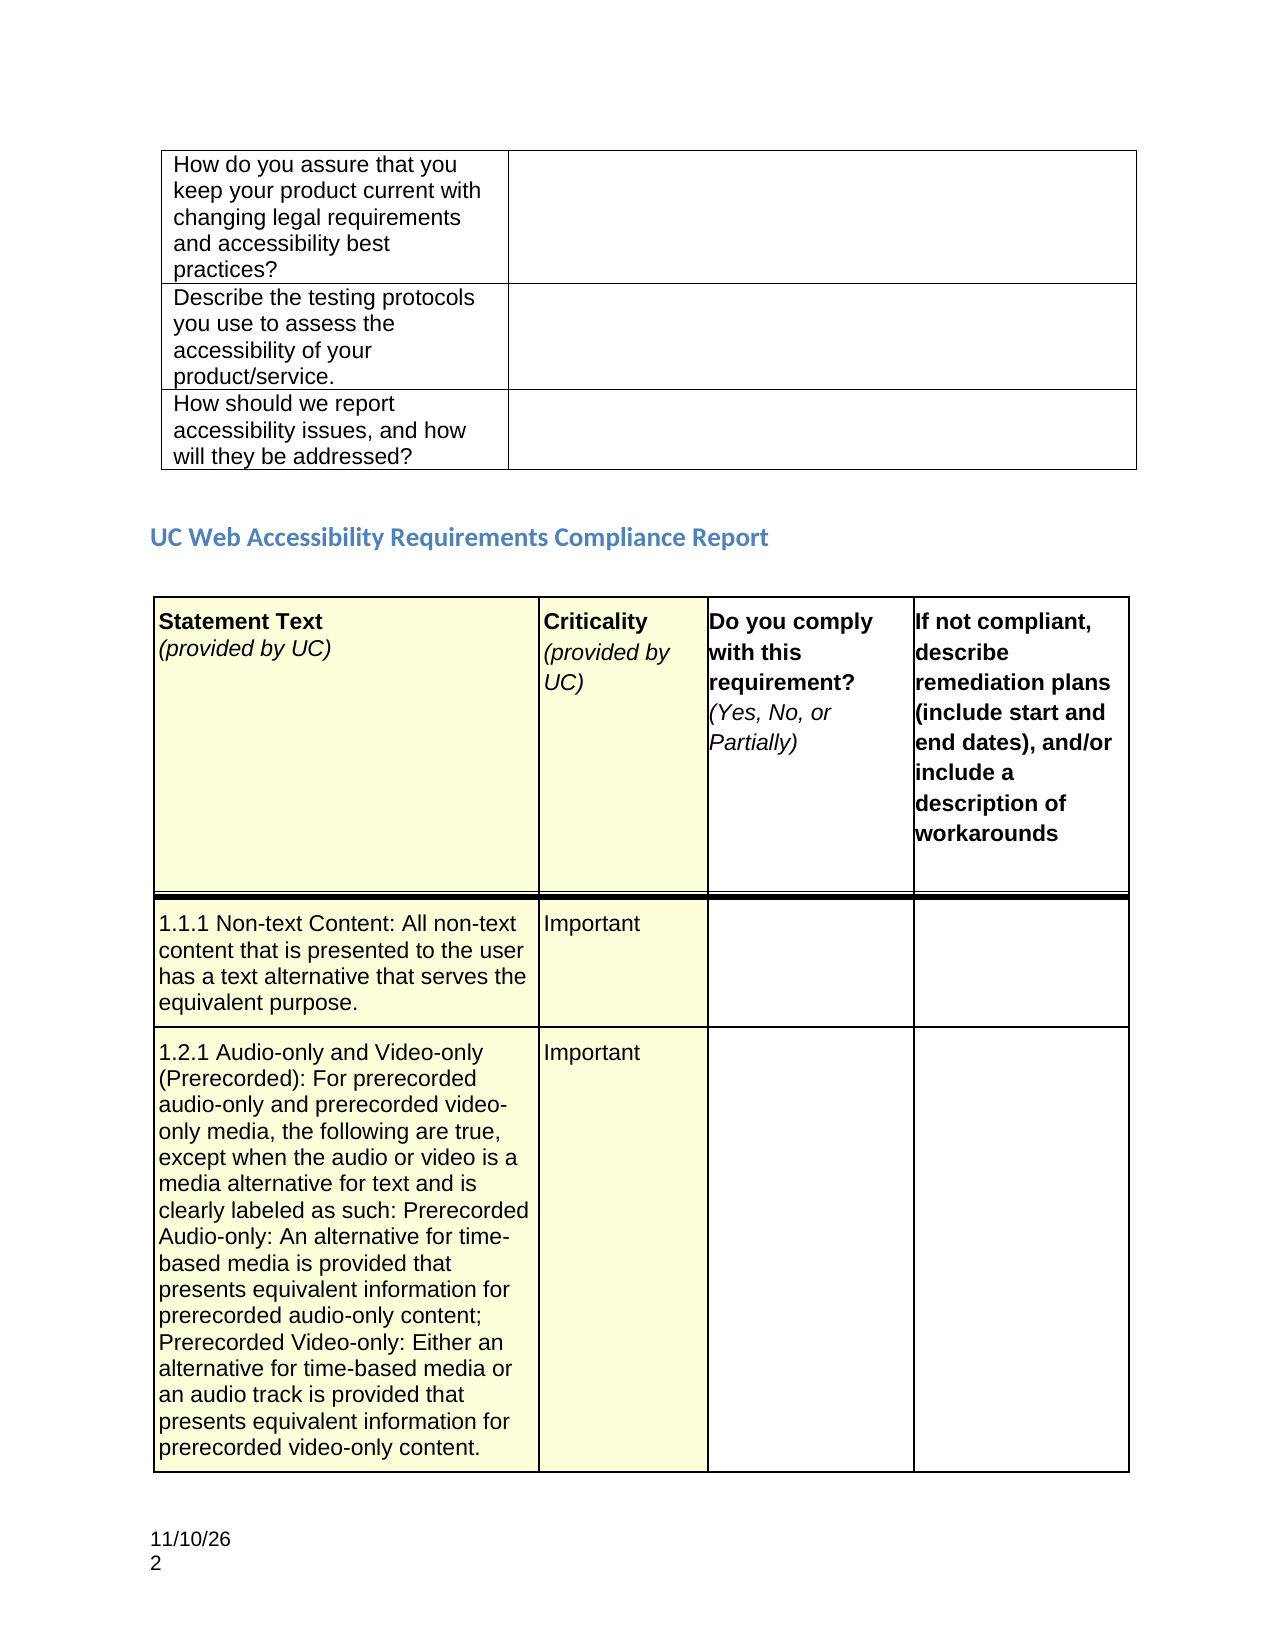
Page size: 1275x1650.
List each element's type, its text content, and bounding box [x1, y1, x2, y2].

table_cell 1.2.1 Audio-only and Video-only (Prerecorded): For prerecorded audio-only and prerecorded video-only media, the following are true, except when the audio or video is a media alternative for text and is clearly labeled as such: Prerecorded Audio-only: An alternative for time-based media is provided that presents equivalent information for prerecorded audio-only content; Prerecorded Video-only: Either an alternative for time-based media or an audio track is provided that presents equivalent information for prerecorded video-only content. [155, 1028, 538, 1471]
table_header Criticality (provided by UC) [540, 598, 707, 891]
subtitle UC Web Accessibility Requirements Compliance Report [150, 520, 1125, 553]
table_cell Important [540, 900, 707, 1026]
table_cell [509, 151, 1136, 283]
table_cell [915, 1028, 1128, 1471]
table_cell [709, 900, 913, 1026]
table_cell How should we report accessibility issues, and how will they be addressed? [162, 390, 508, 469]
table_cell [709, 1028, 913, 1471]
table_cell 1.1.1 Non-text Content: All non-text content that is presented to the user has a text alternative that serves the equivalent purpose. [155, 900, 538, 1026]
table_cell [915, 900, 1128, 1026]
table_cell How do you assure that you keep your product current with changing legal requirements and accessibility best practices? [162, 151, 508, 283]
table_cell Describe the testing protocols you use to assess the accessibility of your product/service. [162, 284, 508, 389]
table_cell [509, 284, 1136, 389]
table_header If not compliant, describe remediation plans (include start and end dates), and/or include a description of workarounds [915, 598, 1128, 891]
table_cell Important [540, 1028, 707, 1471]
table_header Statement Text (provided by UC) [155, 598, 538, 891]
table_header Do you comply with this requirement? (Yes, No, or Partially) [709, 598, 913, 891]
table_cell [509, 390, 1136, 469]
